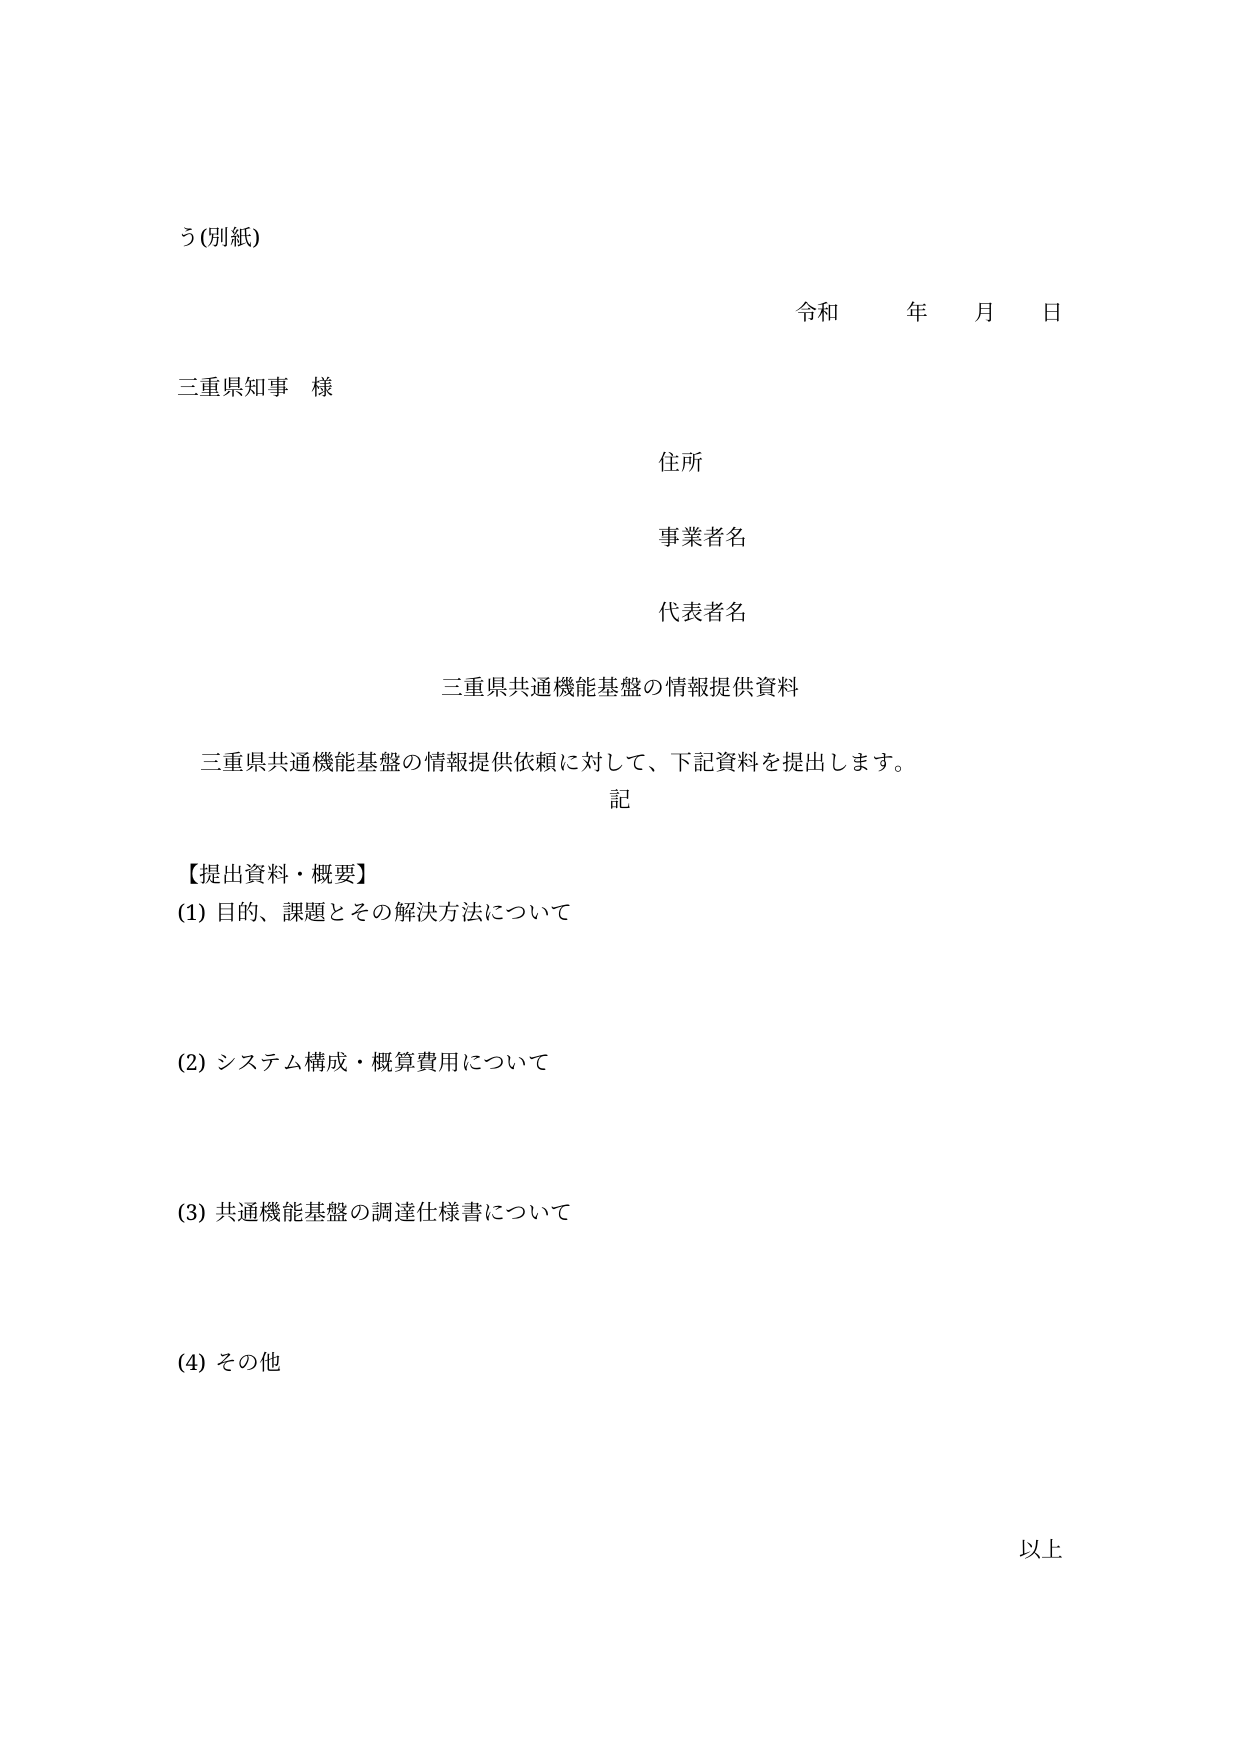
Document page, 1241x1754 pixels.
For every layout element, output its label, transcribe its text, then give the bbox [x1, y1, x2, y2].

text 三重県知事 様 [177, 367, 1063, 404]
list 共通機能基盤の調達仕様書について [177, 1192, 1063, 1342]
text 以上 [177, 1529, 1063, 1567]
text 令和 年 月 日 [265, 292, 1063, 329]
list 目的、課題とその解決方法について [177, 892, 1063, 1042]
text 三重県共通機能基盤の情報提供依頼に対して、下記資料を提出します。 [177, 742, 1063, 779]
text 代表者名 [177, 592, 1063, 629]
list その他 [177, 1342, 1063, 1529]
text 三重県共通機能基盤の情報提供資料 [177, 667, 1063, 704]
text う(別紙) [177, 217, 1063, 254]
text 事業者名 [177, 517, 1063, 554]
text 記 [177, 779, 1063, 854]
text 住所 [177, 442, 1063, 479]
list システム構成・概算費用について [177, 1042, 1063, 1192]
text 【提出資料・概要】 [177, 854, 1063, 892]
